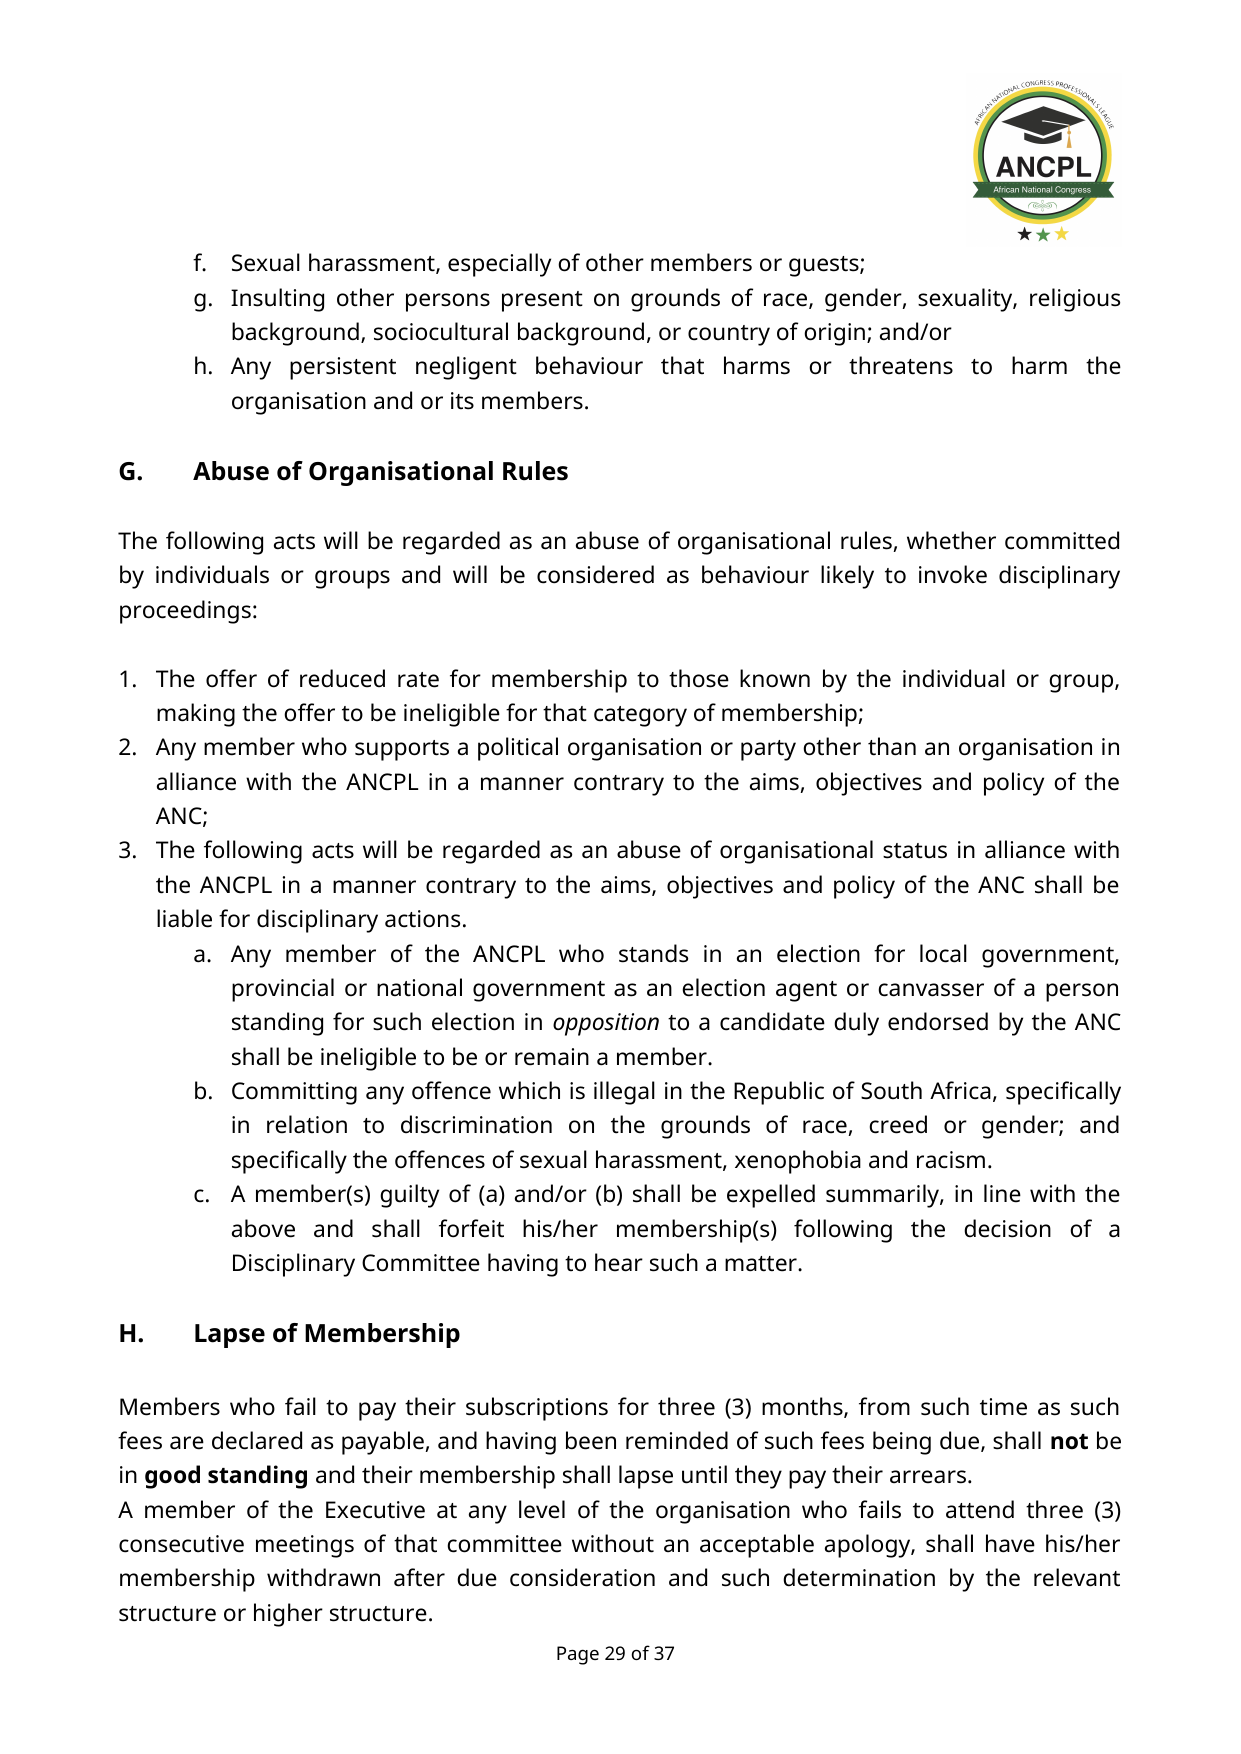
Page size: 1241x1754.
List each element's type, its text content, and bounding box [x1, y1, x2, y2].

text Members who fail to pay their subscriptions for three (3) months, from such time as such fees are declared as payable, and having been reminded of such fees being due, shall not be in good standing and their membership shall lapse until they pay their arrears. [118, 1391, 1122, 1491]
list The following acts will be regarded as an abuse of organisational status in alliance with the ANCPL in a manner contrary to the aims, objectives and policy of the ANC shall be liable for disciplinary actions. [118, 834, 1122, 934]
picture [965, 73, 1123, 247]
text A member of the Executive at any level of the organisation who fails to attend three (3) consecutive meetings of that committee without an acceptable apology, shall have his/her membership withdrawn after due consideration and such determination by the relevant structure or higher structure. [118, 1494, 1122, 1628]
subtitle G. Abuse of Organisational Rules [118, 453, 1122, 487]
list Any member of the ANCPL who stands in an election for local government, provincial or national government as an election agent or canvasser of a person standing for such election in opposition to a candidate duly endorsed by the ANC shall be ineligible to be or remain a member. [193, 938, 1122, 1072]
subtitle H. Lapse of Membership [118, 1316, 1122, 1350]
list Any persistent negligent behaviour that harms or threatens to harm the organisation and or its members. [193, 350, 1122, 416]
text The following acts will be regarded as an abuse of organisational rules, whether committed by individuals or groups and will be considered as behaviour likely to invoke disciplinary proceedings: [118, 525, 1122, 625]
list Sexual harassment, especially of other members or guests; [193, 247, 1122, 278]
list The offer of reduced rate for membership to those known by the individual or group, making the offer to be ineligible for that category of membership; [118, 663, 1122, 728]
list Committing any offence which is illegal in the Republic of South Africa, specifically in relation to discrimination on the grounds of race, creed or gender; and specifically the offences of sexual harassment, xenophobia and racism. [193, 1075, 1122, 1175]
list Any member who supports a political organisation or party other than an organisation in alliance with the ANCPL in a manner contrary to the aims, objectives and policy of the ANC; [118, 731, 1122, 831]
list Insulting other persons present on grounds of race, gender, sexuality, religious background, sociocultural background, or country of origin; and/or [193, 281, 1122, 347]
list A member(s) guilty of (a) and/or (b) shall be expelled summarily, in line with the above and shall forfeit his/her membership(s) following the decision of a Disciplinary Committee having to hear such a matter. [193, 1178, 1122, 1278]
